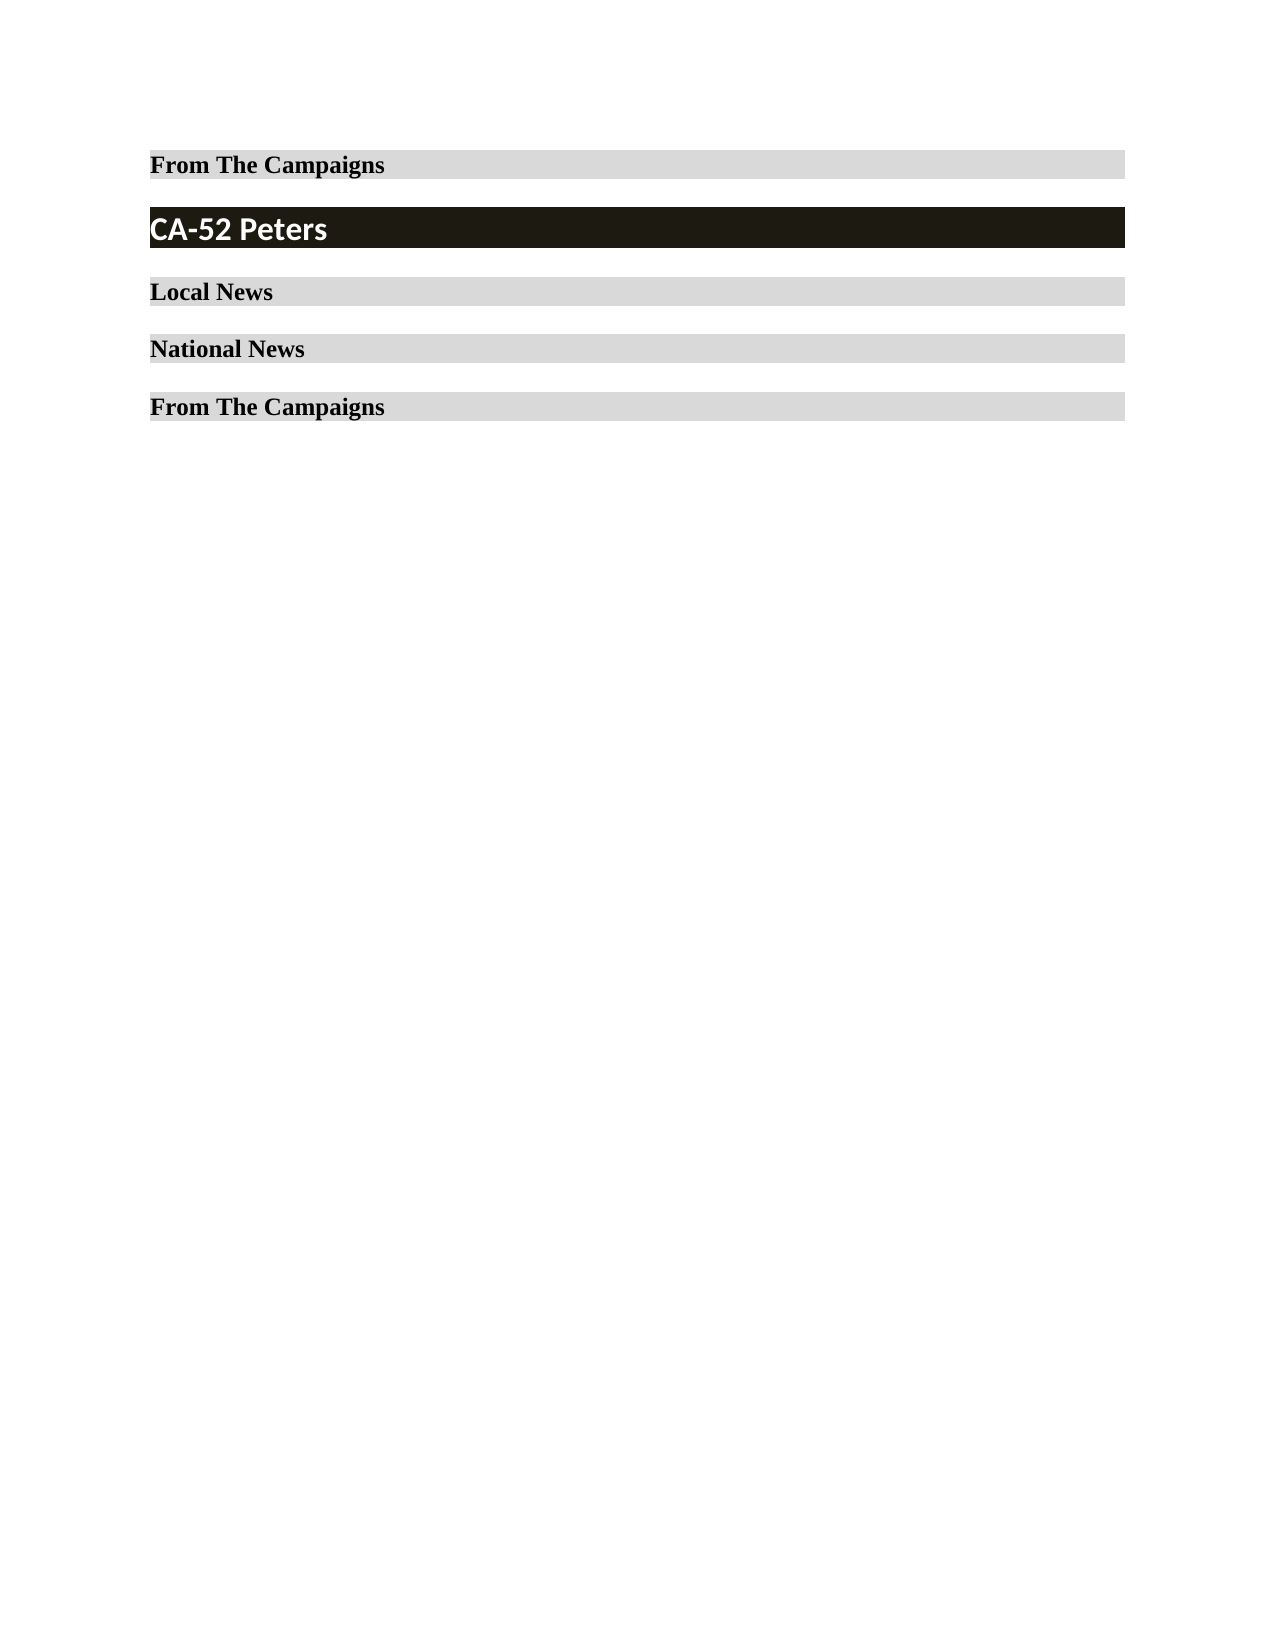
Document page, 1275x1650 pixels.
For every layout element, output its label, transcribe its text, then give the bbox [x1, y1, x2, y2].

text From The Campaigns [150, 392, 1125, 421]
text CA-52 Peters [150, 207, 1125, 248]
text Local News [150, 277, 1125, 306]
text National News [150, 334, 1125, 363]
text From The Campaigns [150, 150, 1125, 179]
